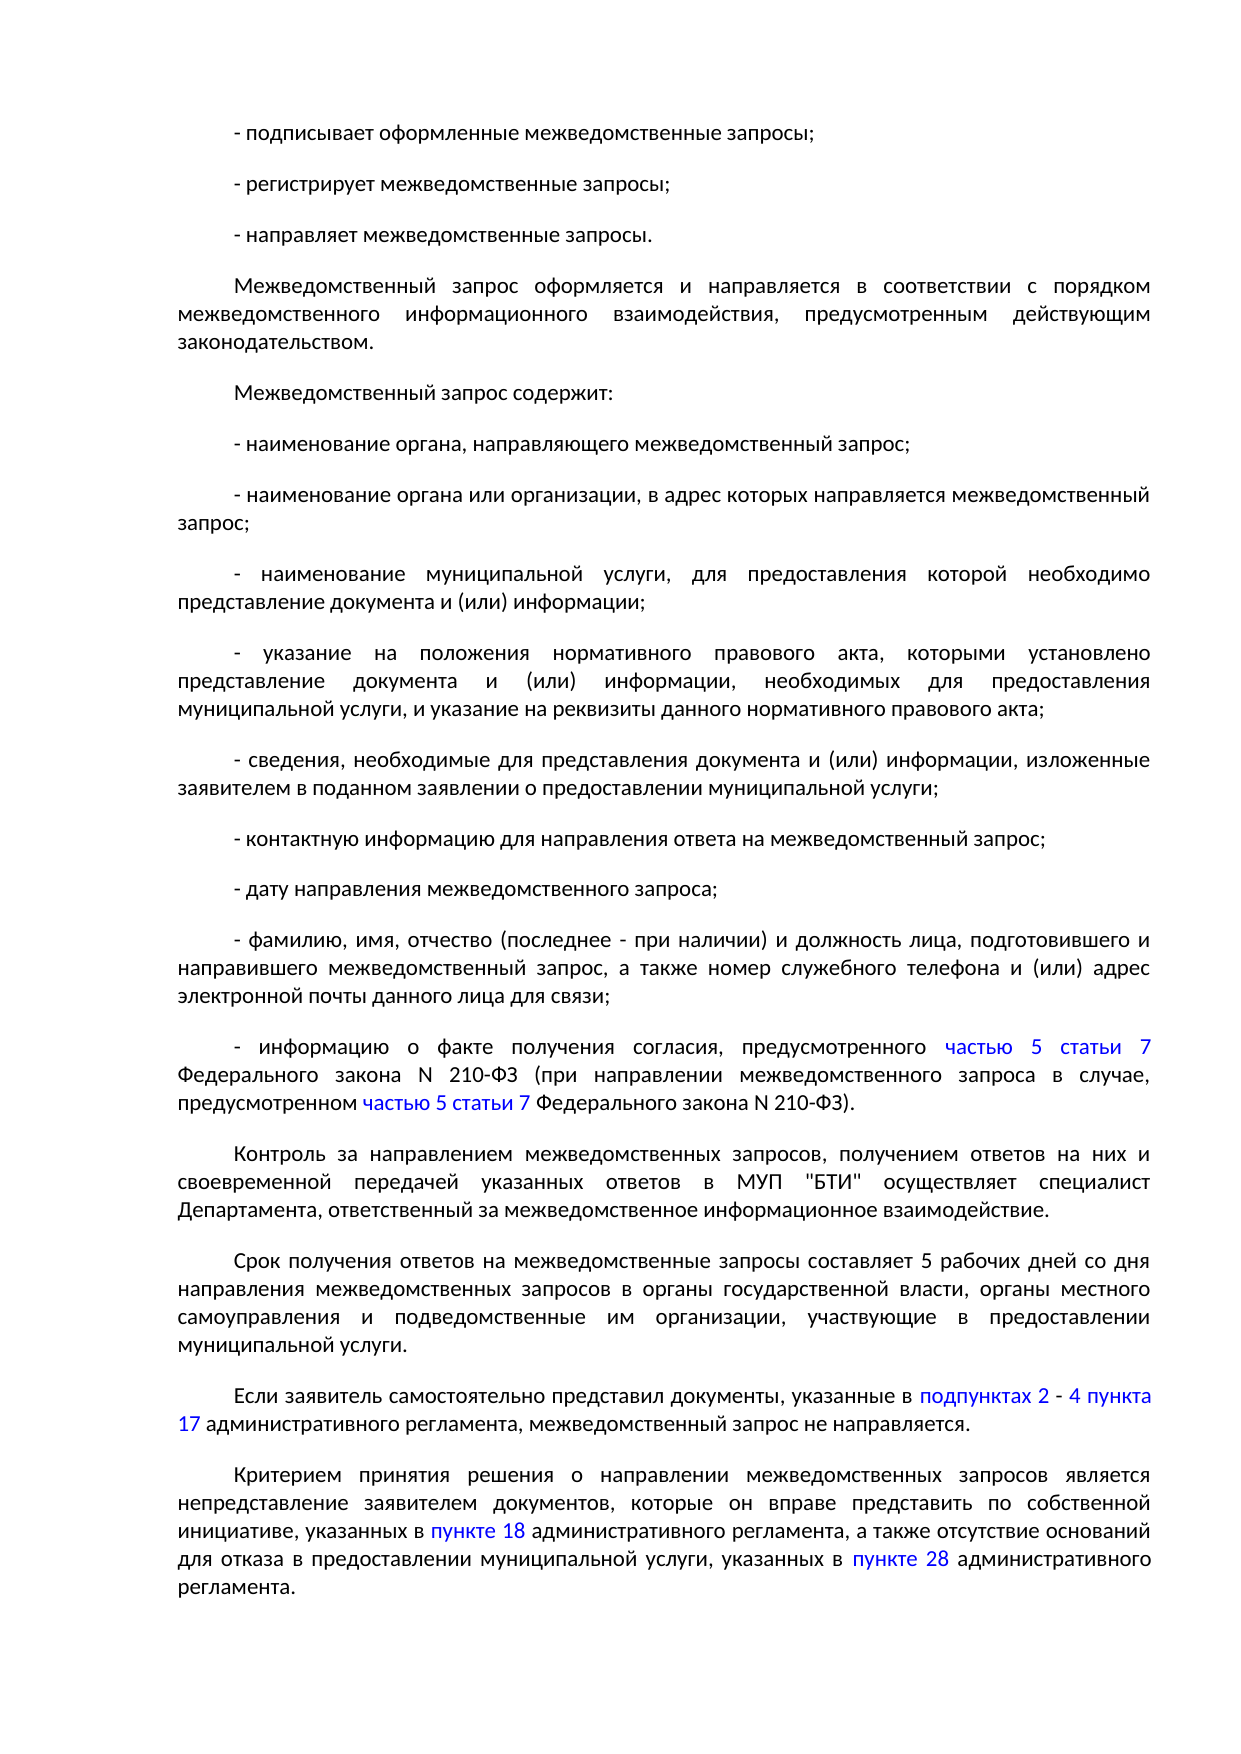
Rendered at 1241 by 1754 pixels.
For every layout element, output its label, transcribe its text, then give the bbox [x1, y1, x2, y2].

text - направляет межведомственные запросы. [177, 220, 1152, 248]
text - регистрирует межведомственные запросы; [177, 169, 1152, 197]
text - подписывает оформленные межведомственные запросы; [177, 118, 1152, 146]
text - указание на положения нормативного правового акта, которыми установлено представление документа и (или) информации, необходимых для предоставления муниципальной услуги, и указание на реквизиты данного нормативного правового акта; [177, 638, 1152, 722]
text Межведомственный запрос оформляется и направляется в соответствии с порядком межведомственного информационного взаимодействия, предусмотренным действующим законодательством. [177, 271, 1152, 355]
text - фамилию, имя, отчество (последнее - при наличии) и должность лица, подготовившего и направившего межведомственный запрос, а также номер служебного телефона и (или) адрес электронной почты данного лица для связи; [177, 926, 1152, 1009]
text Срок получения ответов на межведомственные запросы составляет 5 рабочих дней со дня направления межведомственных запросов в органы государственной власти, органы местного самоуправления и подведомственные им организации, участвующие в предоставлении муниципальной услуги. [177, 1246, 1152, 1358]
text Критерием принятия решения о направлении межведомственных запросов является непредставление заявителем документов, которые он вправе представить по собственной инициативе, указанных в пункте 18 административного регламента, а также отсутствие оснований для отказа в предоставлении муниципальной услуги, указанных в пункте 28 административного регламента. [177, 1460, 1152, 1601]
text Межведомственный запрос содержит: [177, 378, 1152, 406]
text - наименование органа или организации, в адрес которых направляется межведомственный запрос; [177, 480, 1152, 536]
text Если заявитель самостоятельно представил документы, указанные в подпунктах 2 - 4 пункта 17 административного регламента, межведомственный запрос не направляется. [177, 1381, 1152, 1437]
text Контроль за направлением межведомственных запросов, получением ответов на них и своевременной передачей указанных ответов в МУП "БТИ" осуществляет специалист Департамента, ответственный за межведомственное информационное взаимодействие. [177, 1139, 1152, 1223]
text - дату направления межведомственного запроса; [177, 874, 1152, 903]
text - наименование органа, направляющего межведомственный запрос; [177, 429, 1152, 457]
text - наименование муниципальной услуги, для предоставления которой необходимо представление документа и (или) информации; [177, 559, 1152, 615]
text - сведения, необходимые для представления документа и (или) информации, изложенные заявителем в поданном заявлении о предоставлении муниципальной услуги; [177, 745, 1152, 801]
text - контактную информацию для направления ответа на межведомственный запрос; [177, 824, 1152, 852]
text - информацию о факте получения согласия, предусмотренного частью 5 статьи 7 Федерального закона N 210-ФЗ (при направлении межведомственного запроса в случае, предусмотренном частью 5 статьи 7 Федерального закона N 210-ФЗ). [177, 1032, 1152, 1117]
